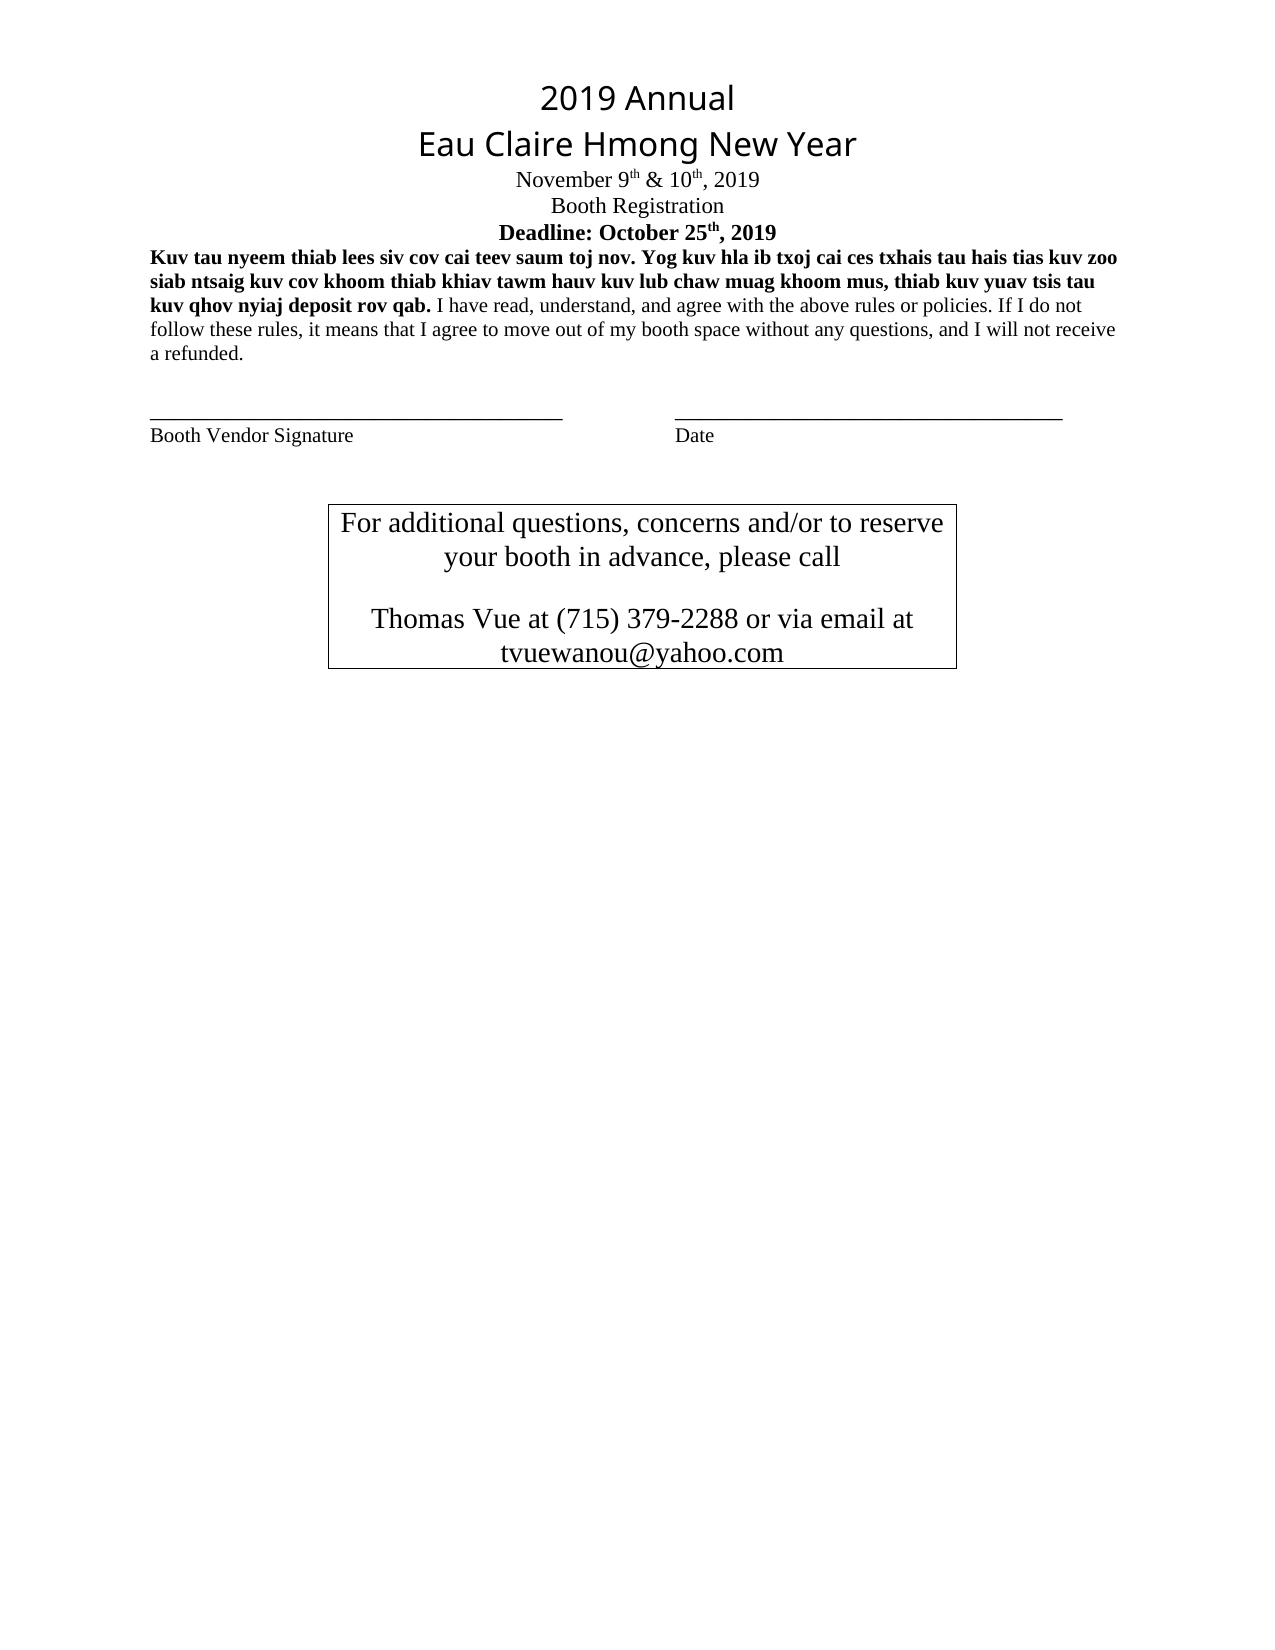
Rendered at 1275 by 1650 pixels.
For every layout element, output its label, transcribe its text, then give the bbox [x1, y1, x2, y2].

text Booth Vendor Signature Date [150, 423, 1125, 447]
text Kuv tau nyeem thiab lees siv cov cai teev saum toj nov. Yog kuv hla ib txoj cai ces txhais tau hais tias kuv zoo siab ntsaig kuv cov khoom thiab khiav tawm hauv kuv lub chaw muag khoom mus, thiab kuv yuav tsis tau kuv qhov nyiaj deposit rov qab. I have read, understand, and agree with the above rules or policies. If I do not follow these rules, it means that I agree to move out of my booth space without any questions, and I will not receive a refunded. [150, 245, 1125, 365]
text _________________________________ _______________________________ [150, 394, 1125, 423]
table_header For additional questions, concerns and/or to reserve your booth in advance, please call Thomas Vue at (715) 379-2288 or via email at tvuewanou@yahoo.com [329, 505, 956, 668]
